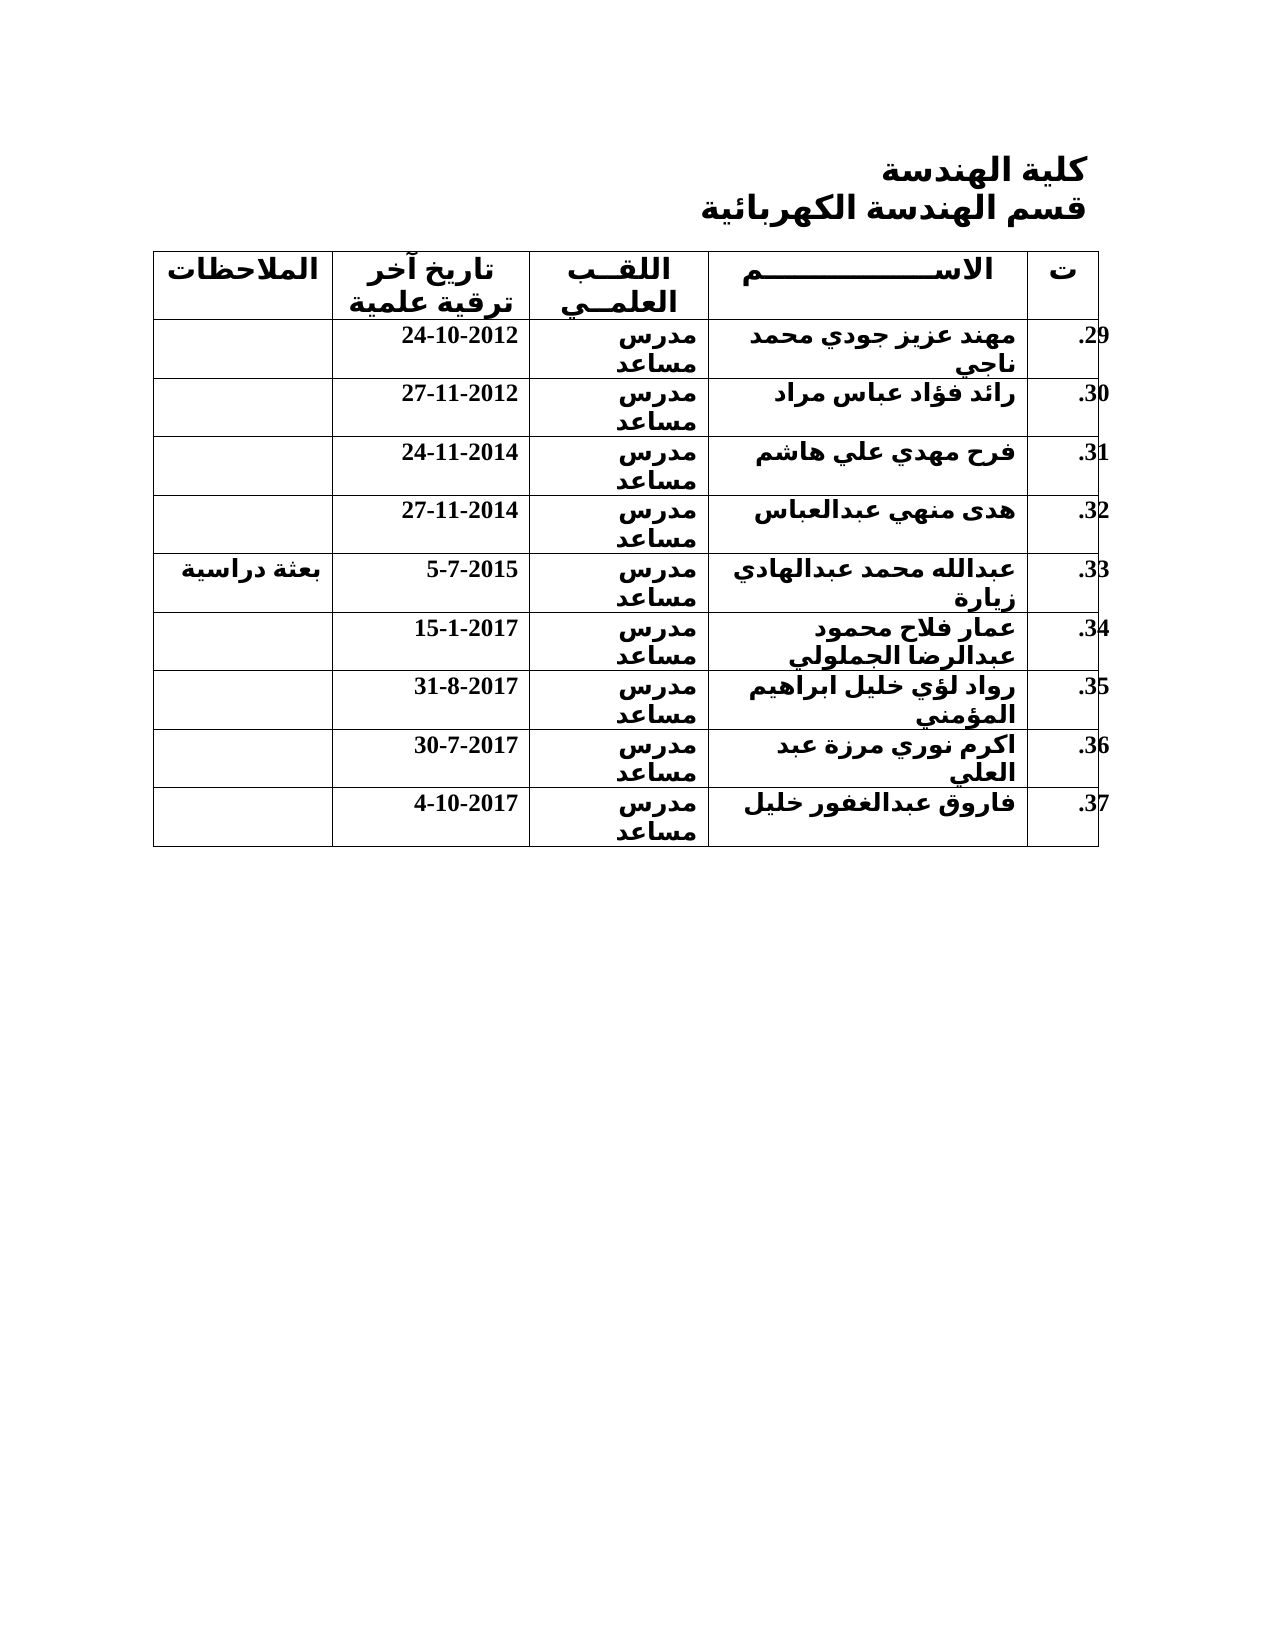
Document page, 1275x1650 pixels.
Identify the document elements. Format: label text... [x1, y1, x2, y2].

table_header ت [1028, 252, 1098, 319]
table_header تاريخ آخر ترقية علمية [333, 252, 529, 319]
table_header الملاحظات [154, 252, 332, 319]
table_cell 24-11-2014 [333, 437, 529, 494]
table_cell رواد لؤي خليل ابراهيم المؤمني [709, 671, 1027, 729]
table_cell مدرس مساعد [530, 554, 708, 612]
table_cell عبدالله محمد عبدالهادي زيارة [709, 554, 1027, 612]
table_cell 30-7-2017 [333, 730, 529, 787]
table_cell مدرس مساعد [530, 613, 708, 670]
table_cell بعثة دراسية [154, 554, 332, 612]
table_header اللقــب العلمــي [530, 252, 708, 319]
table_cell [1028, 613, 1098, 670]
table_cell هدى منهي عبدالعباس [709, 496, 1027, 553]
table_cell 4-10-2017 [333, 788, 529, 846]
table_cell [154, 788, 332, 846]
table_cell 5-7-2015 [333, 554, 529, 612]
table_cell مهند عزيز جودي محمد ناجي [709, 320, 1027, 377]
table_header الاســـــــــــــــــم [709, 252, 1027, 319]
table_cell 27-11-2012 [333, 379, 529, 436]
table_cell 27-11-2014 [333, 496, 529, 553]
table_cell مدرس مساعد [530, 437, 708, 494]
table_cell عمار فلاح محمود عبدالرضا الجملولي [709, 613, 1027, 670]
table_cell [1028, 379, 1098, 436]
table_cell اكرم نوري مرزة عبد العلي [709, 730, 1027, 787]
table_cell [1028, 730, 1098, 787]
table_cell [154, 671, 332, 729]
table_cell [1028, 437, 1098, 494]
table_cell 15-1-2017 [333, 613, 529, 670]
table_cell [154, 613, 332, 670]
text قسم الهندسة الكهربائية [187, 188, 1087, 227]
table_cell فاروق عبدالغفور خليل [709, 788, 1027, 846]
table_cell [154, 496, 332, 553]
table_cell 24-10-2012 [333, 320, 529, 377]
table_cell مدرس مساعد [530, 496, 708, 553]
table_cell [1028, 671, 1098, 729]
table_cell مدرس مساعد [530, 379, 708, 436]
table_cell مدرس مساعد [530, 671, 708, 729]
table_cell [154, 320, 332, 377]
table_cell مدرس مساعد [530, 730, 708, 787]
table_cell [154, 730, 332, 787]
text كلية الهندسة [187, 150, 1087, 188]
table_cell [154, 379, 332, 436]
table_cell [1028, 554, 1098, 612]
table_cell 31-8-2017 [333, 671, 529, 729]
table_cell رائد فؤاد عباس مراد [709, 379, 1027, 436]
table_cell [1028, 788, 1098, 846]
table_cell مدرس مساعد [530, 788, 708, 846]
table_cell مدرس مساعد [530, 320, 708, 377]
table_cell [1028, 496, 1098, 553]
table_cell [154, 437, 332, 494]
table_cell فرح مهدي علي هاشم [709, 437, 1027, 494]
table_cell [1028, 320, 1098, 377]
